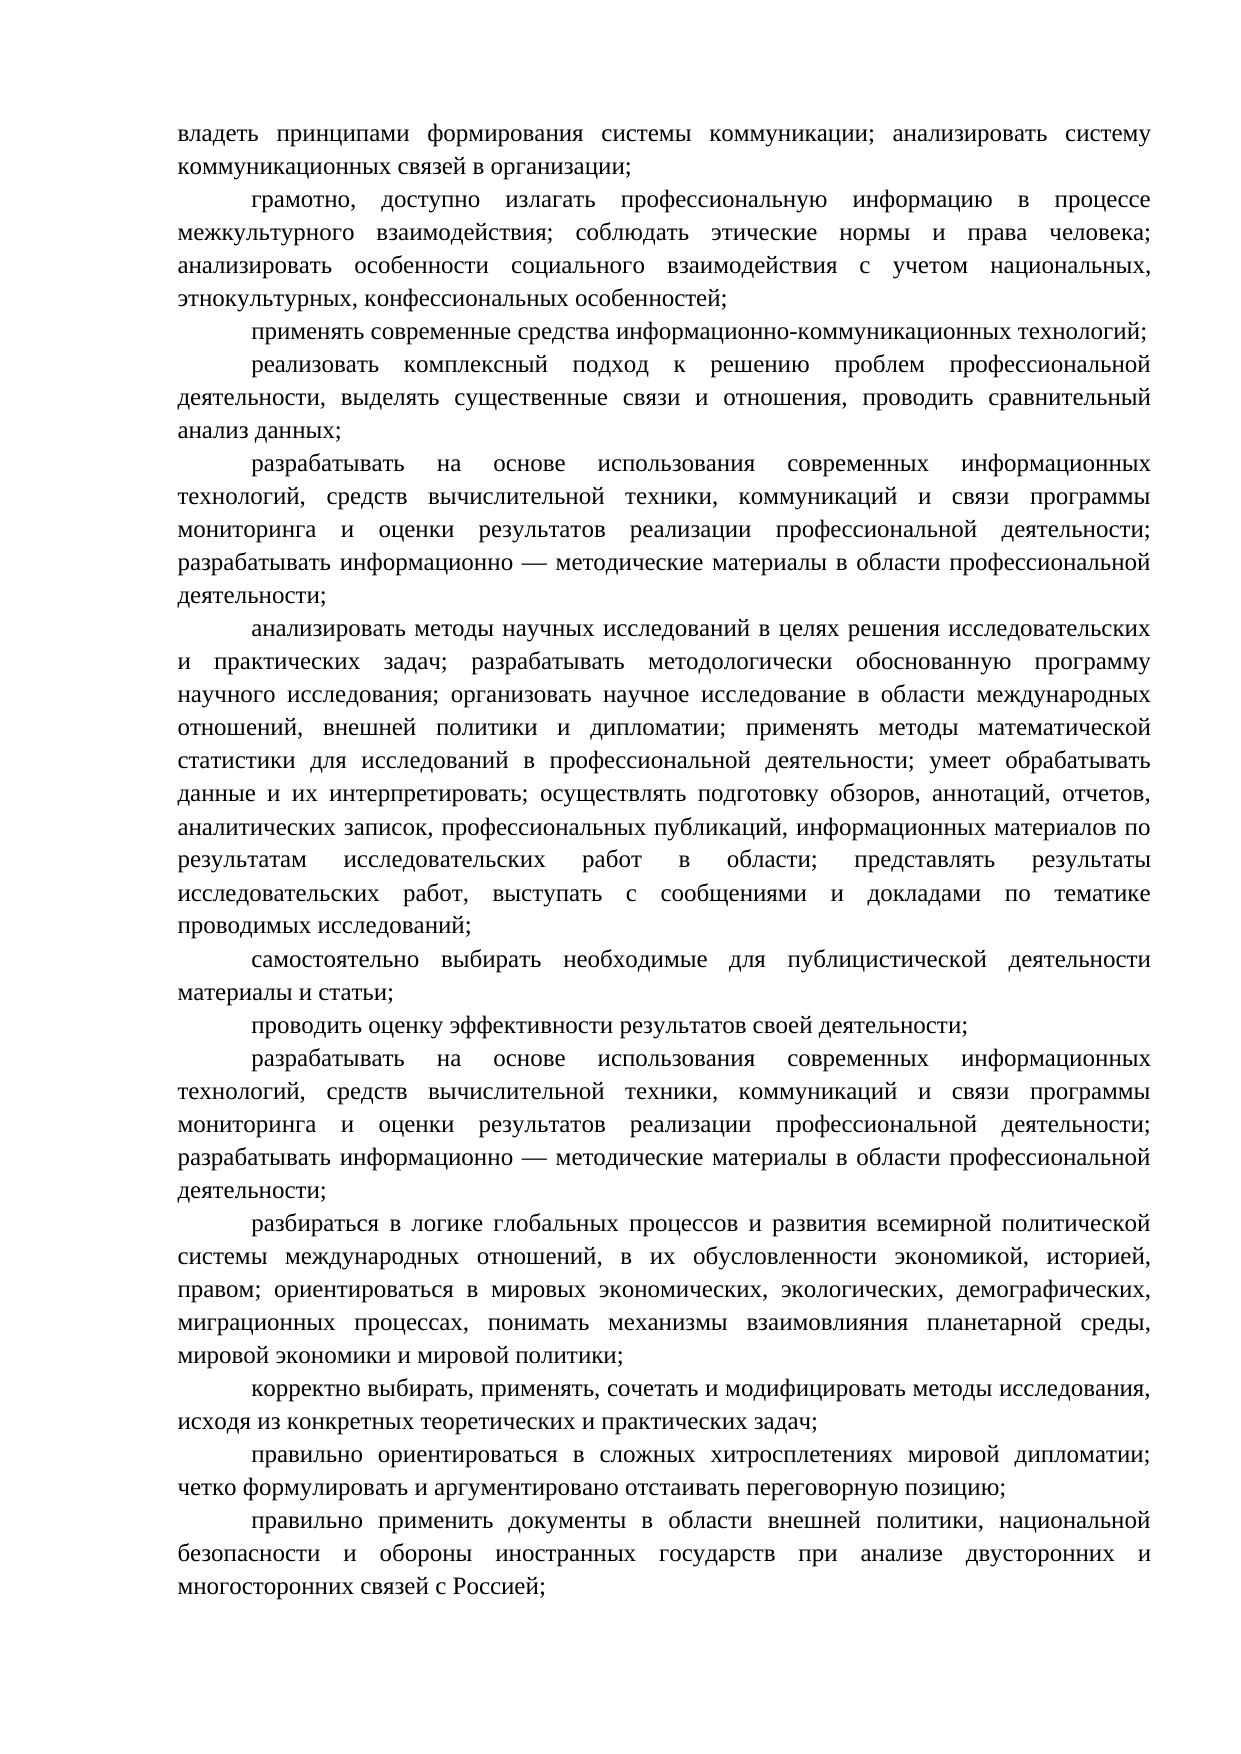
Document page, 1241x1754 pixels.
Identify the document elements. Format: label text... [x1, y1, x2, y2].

text самостоятельно выбирать необходимые для публицистической деятельности материалы и статьи; [177, 944, 1152, 1005]
text применять современные средства информационно-коммуникационных технологий; [177, 316, 1152, 345]
text грамотно, доступно излагать профессиональную информацию в процессе межкультурного взаимодействия; соблюдать этические нормы и права человека; анализировать особенности социального взаимодействия с учетом национальных, этнокультурных, конфессиональных особенностей; [177, 184, 1152, 312]
text анализировать методы научных исследований в целях решения исследовательских и практических задач; разрабатывать методологически обоснованную программу научного исследования; организовать научное исследование в области международных отношений, внешней политики и дипломатии; применять методы математической статистики для исследований в профессиональной деятельности; умеет обрабатывать данные и их интерпретировать; осуществлять подготовку обзоров, аннотаций, отчетов, аналитических записок, профессиональных публикаций, информационных материалов по результатам исследовательских работ в области; представлять результаты исследовательских работ, выступать с сообщениями и докладами по тематике проводимых исследований; [177, 613, 1152, 939]
text реализовать комплексный подход к решению проблем профессиональной деятельности, выделять существенные связи и отношения, проводить сравнительный анализ данных; [177, 349, 1152, 444]
text правильно применить документы в области внешней политики, национальной безопасности и обороны иностранных государств при анализе двусторонних и многосторонних связей с Россией; [177, 1505, 1152, 1600]
text правильно ориентироваться в сложных хитросплетениях мировой дипломатии; четко формулировать и аргументировано отстаивать переговорную позицию; [177, 1439, 1152, 1501]
text разбираться в логике глобальных процессов и развития всемирной политической системы международных отношений, в их обусловленности экономикой, историей, правом; ориентироваться в мировых экономических, экологических, демографических, миграционных процессах, понимать механизмы взаимовлияния планетарной среды, мировой экономики и мировой политики; [177, 1208, 1152, 1369]
text проводить оценку эффективности результатов своей деятельности; [177, 1010, 1152, 1038]
text разрабатывать на основе использования современных информационных технологий, средств вычислительной техники, коммуникаций и связи программы мониторинга и оценки результатов реализации профессиональной деятельности; разрабатывать информационно — методические материалы в области профессиональной деятельности; [177, 1043, 1152, 1203]
text разрабатывать на основе использования современных информационных технологий, средств вычислительной техники, коммуникаций и связи программы мониторинга и оценки результатов реализации профессиональной деятельности; разрабатывать информационно — методические материалы в области профессиональной деятельности; [177, 448, 1152, 609]
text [177, 118, 1152, 180]
text корректно выбирать, применять, сочетать и модифицировать методы исследования, исходя из конкретных теоретических и практических задач; [177, 1373, 1152, 1435]
